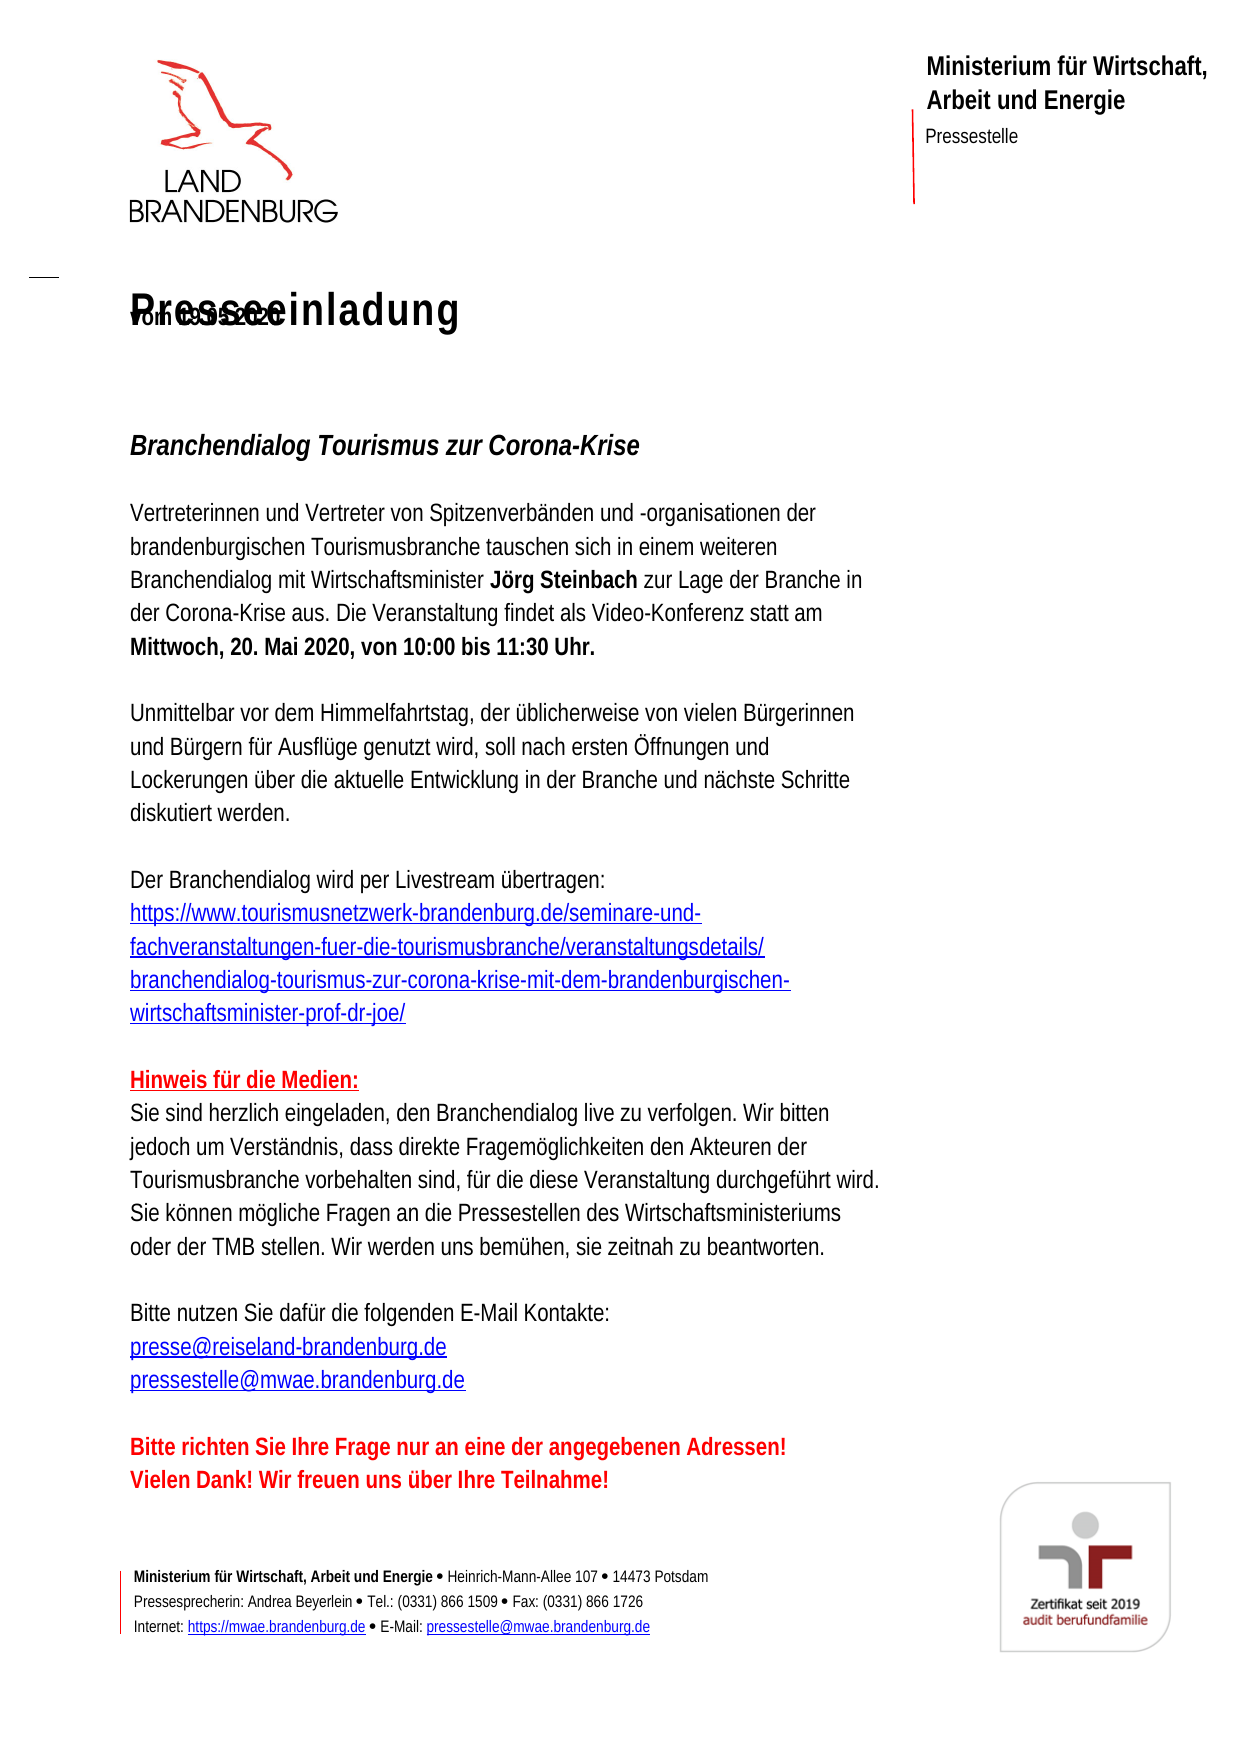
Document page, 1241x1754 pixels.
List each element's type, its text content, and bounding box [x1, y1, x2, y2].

text Vertreterinnen und Vertreter von Spitzenverbänden und -organisationen der brandenburgischen Tourismusbranche tauschen sich in einem weiteren Branchendialog mit Wirtschaftsminister Jörg Steinbach zur Lage der Branche in der Corona-Krise aus. Die Veranstaltung findet als Video-Konferenz statt am Mittwoch, 20. Mai 2020, von 10:00 bis 11:30 Uhr. [130, 495, 886, 662]
text https://www.tourismusnetzwerk-brandenburg.de/seminare-und-fachveranstaltungen-fuer-die-tourismusbranche/veranstaltungsdetails/branchendialog-tourismus-zur-corona-krise-mit-dem-brandenburgischen-wirtschaftsminister-prof-dr-joe/ [130, 895, 886, 1028]
text Bitte richten Sie Ihre Frage nur an eine der angegebenen Adressen! [130, 1428, 886, 1462]
text pressestelle@mwae.brandenburg.de [130, 1362, 886, 1395]
text Vielen Dank! Wir freuen uns über Ihre Teilnahme! [130, 1462, 886, 1495]
text Hinweis für die Medien: [130, 1062, 886, 1095]
picture [986, 1467, 1185, 1667]
text vom 19.05.2020 [130, 292, 806, 334]
text Branchendialog Tourismus zur Corona-Krise [130, 303, 886, 462]
text Der Branchendialog wird per Livestream übertragen: [130, 862, 886, 895]
text Bitte nutzen Sie dafür die folgenden E-Mail Kontakte: [130, 1295, 886, 1328]
picture [129, 59, 339, 224]
text Sie sind herzlich eingeladen, den Branchendialog live zu verfolgen. Wir bitten jedoch um Verständnis, dass direkte Fragemöglichkeiten den Akteuren der Tourismusbranche vorbehalten sind, für die diese Veranstaltung durchgeführt wird. Sie können mögliche Fragen an die Pressestellen des Wirtschaftsministeriums oder der TMB stellen. Wir werden uns bemühen, sie zeitnah zu beantworten. [130, 1095, 886, 1262]
text presse@reiseland-brandenburg.de [130, 1328, 886, 1362]
text Unmittelbar vor dem Himmelfahrtstag, der üblicherweise von vielen Bürgerinnen und Bürgern für Ausflüge genutzt wird, soll nach ersten Öffnungen und Lockerungen über die aktuelle Entwicklung in der Branche und nächste Schritte diskutiert werden. [130, 695, 886, 828]
